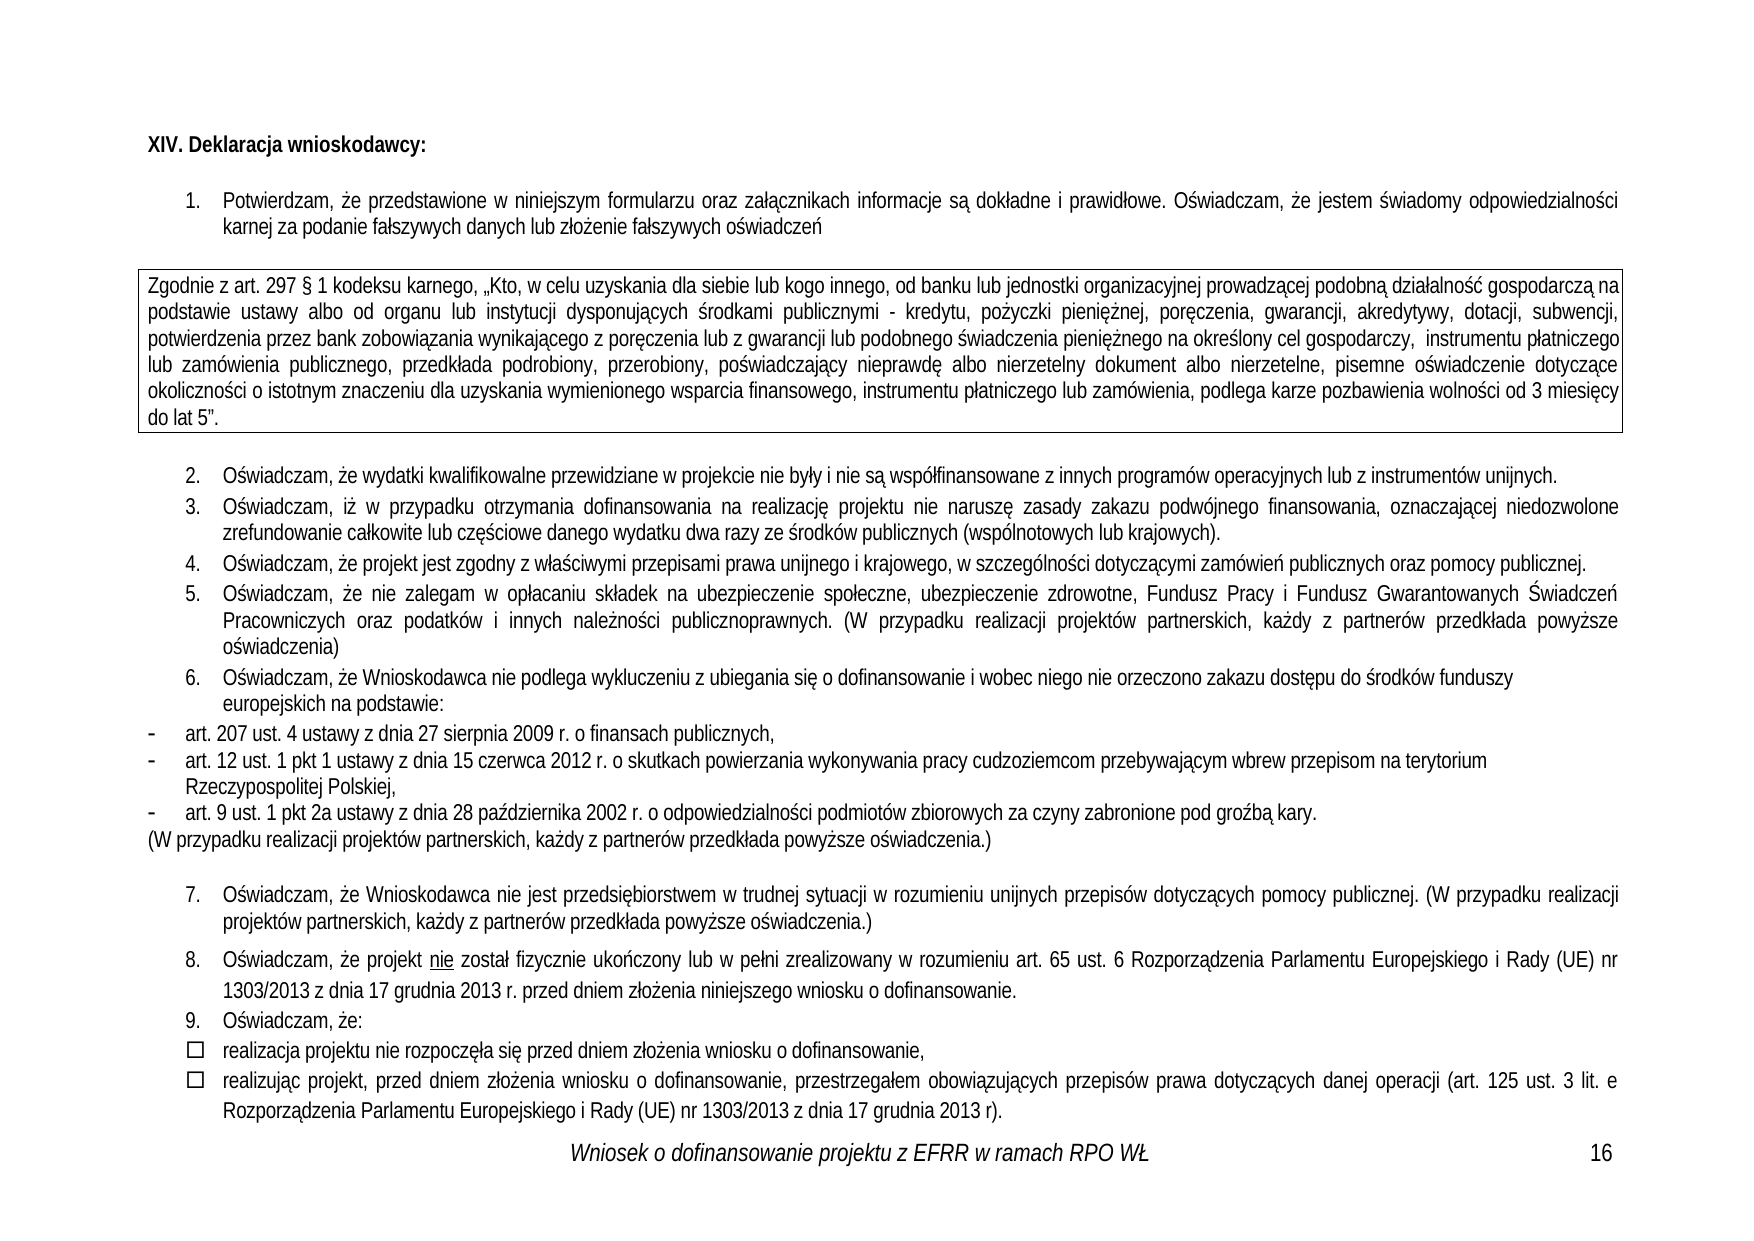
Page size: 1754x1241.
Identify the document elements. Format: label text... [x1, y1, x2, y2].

list Oświadczam, że nie zalegam w opłacaniu składek na ubezpieczenie społeczne, ubezpieczenie zdrowotne, Fundusz Pracy i Fundusz Gwarantowanych Świadczeń Pracowniczych oraz podatków i innych należności publicznoprawnych. (W przypadku realizacji projektów partnerskich, każdy z partnerów przedkłada powyższe oświadczenia) [185, 655, 1620, 734]
list art. 12 ust. 1 pkt 1 ustawy z dnia 15 czerwca 2012 r. o skutkach powierzania wykonywania pracy cudzoziemcom przebywającym wbrew przepisom na terytorium Rzeczypospolitej Polskiej, [148, 847, 1620, 899]
text (W przypadku realizacji projektów partnerskich, każdy z partnerów przedkłada powyższe oświadczenia.) [148, 926, 1620, 952]
list art. 9 ust. 1 pkt 2a ustawy z dnia 28 października 2002 r. o odpowiedzialności podmiotów zbiorowych za czyny zabronione pod groźbą kary. [148, 899, 1620, 926]
list Oświadczam, że projekt jest zgodny z właściwymi przepisami prawa unijnego i krajowego, w szczególności dotyczącymi zamówień publicznych oraz pomocy publicznej. [185, 600, 1620, 626]
list art. 207 ust. 4 ustawy z dnia 27 sierpnia 2009 r. o finansach publicznych, [148, 820, 1620, 847]
list Oświadczam, że Wnioskodawca nie podlega wykluczeniu z ubiegania się o dofinansowanie i wobec niego nie orzeczono zakazu dostępu do środków funduszy europejskich na podstawie: [185, 763, 1612, 816]
text XIV. Deklaracja wnioskodawcy: [148, 131, 1612, 158]
text Zgodnie z art. 297 § 1 kodeksu karnego, „Kto, w celu uzyskania dla siebie lub kogo innego, od banku lub jednostki organizacyjnej prowadzącej podobną działalność gospodarczą na podstawie ustawy albo od organu lub instytucji dysponujących środkami publicznymi - kredytu, pożyczki pieniężnej, poręczenia, gwarancji, akredytywy, dotacji, subwencji, potwierdzenia przez bank zobowiązania wynikającego z poręczenia lub z gwarancji lub podobnego świadczenia pieniężnego na określony cel gospodarczy, instrumentu płatniczego lub zamówienia publicznego, przedkłada podrobiony, przerobiony, poświadczający nieprawdę albo nierzetelny dokument albo nierzetelne, pisemne oświadczenie dotyczące okoliczności o istotnym znaczeniu dla uzyskania wymienionego wsparcia finansowego, instrumentu płatniczego lub zamówienia, podlega karze pozbawienia wolności od 3 miesięcy do lat . [139, 270, 1622, 432]
list Potwierdzam, że przedstawione w niniejszym formularzu oraz załącznikach informacje są dokładne i prawidłowe. Oświadczam, że jestem świadomy odpowiedzialności karnej za podanie fałszywych danych lub złożenie fałszywych oświadczeń [185, 187, 1620, 239]
list Oświadczam, że projekt nie został fizycznie ukończony lub w pełni zrealizowany w rozumieniu art. 65 ust. 6 Rozporządzenia Parlamentu Europejskiego i Rady (UE) nr 1303/2013 z dnia 17 grudnia 2013 r. przed dniem złożenia niniejszego wniosku o dofinansowanie. [185, 1046, 1620, 1103]
list Oświadczam, iż w przypadku otrzymania dofinansowania na realizację projektu nie naruszę zasady zakazu podwójnego finansowania, oznaczającej niedozwolone zrefundowanie całkowite lub częściowe danego wydatku dwa razy ze środków publicznych (wspólnotowych lub krajowych). [185, 518, 1620, 571]
list Oświadczam, że wydatki kwalifikowalne przewidziane w projekcie nie były i nie są współfinansowane z innych programów operacyjnych lub z instrumentów unijnych. [185, 462, 1620, 489]
list Oświadczam, że: [185, 1107, 1620, 1133]
list Oświadczam, że Wnioskodawca nie jest przedsiębiorstwem w trudnej sytuacji w rozumieniu unijnych przepisów dotyczących pomocy publicznej. (W przypadku realizacji projektów partnerskich, każdy z partnerów przedkłada powyższe oświadczenia.) [185, 981, 1620, 1034]
